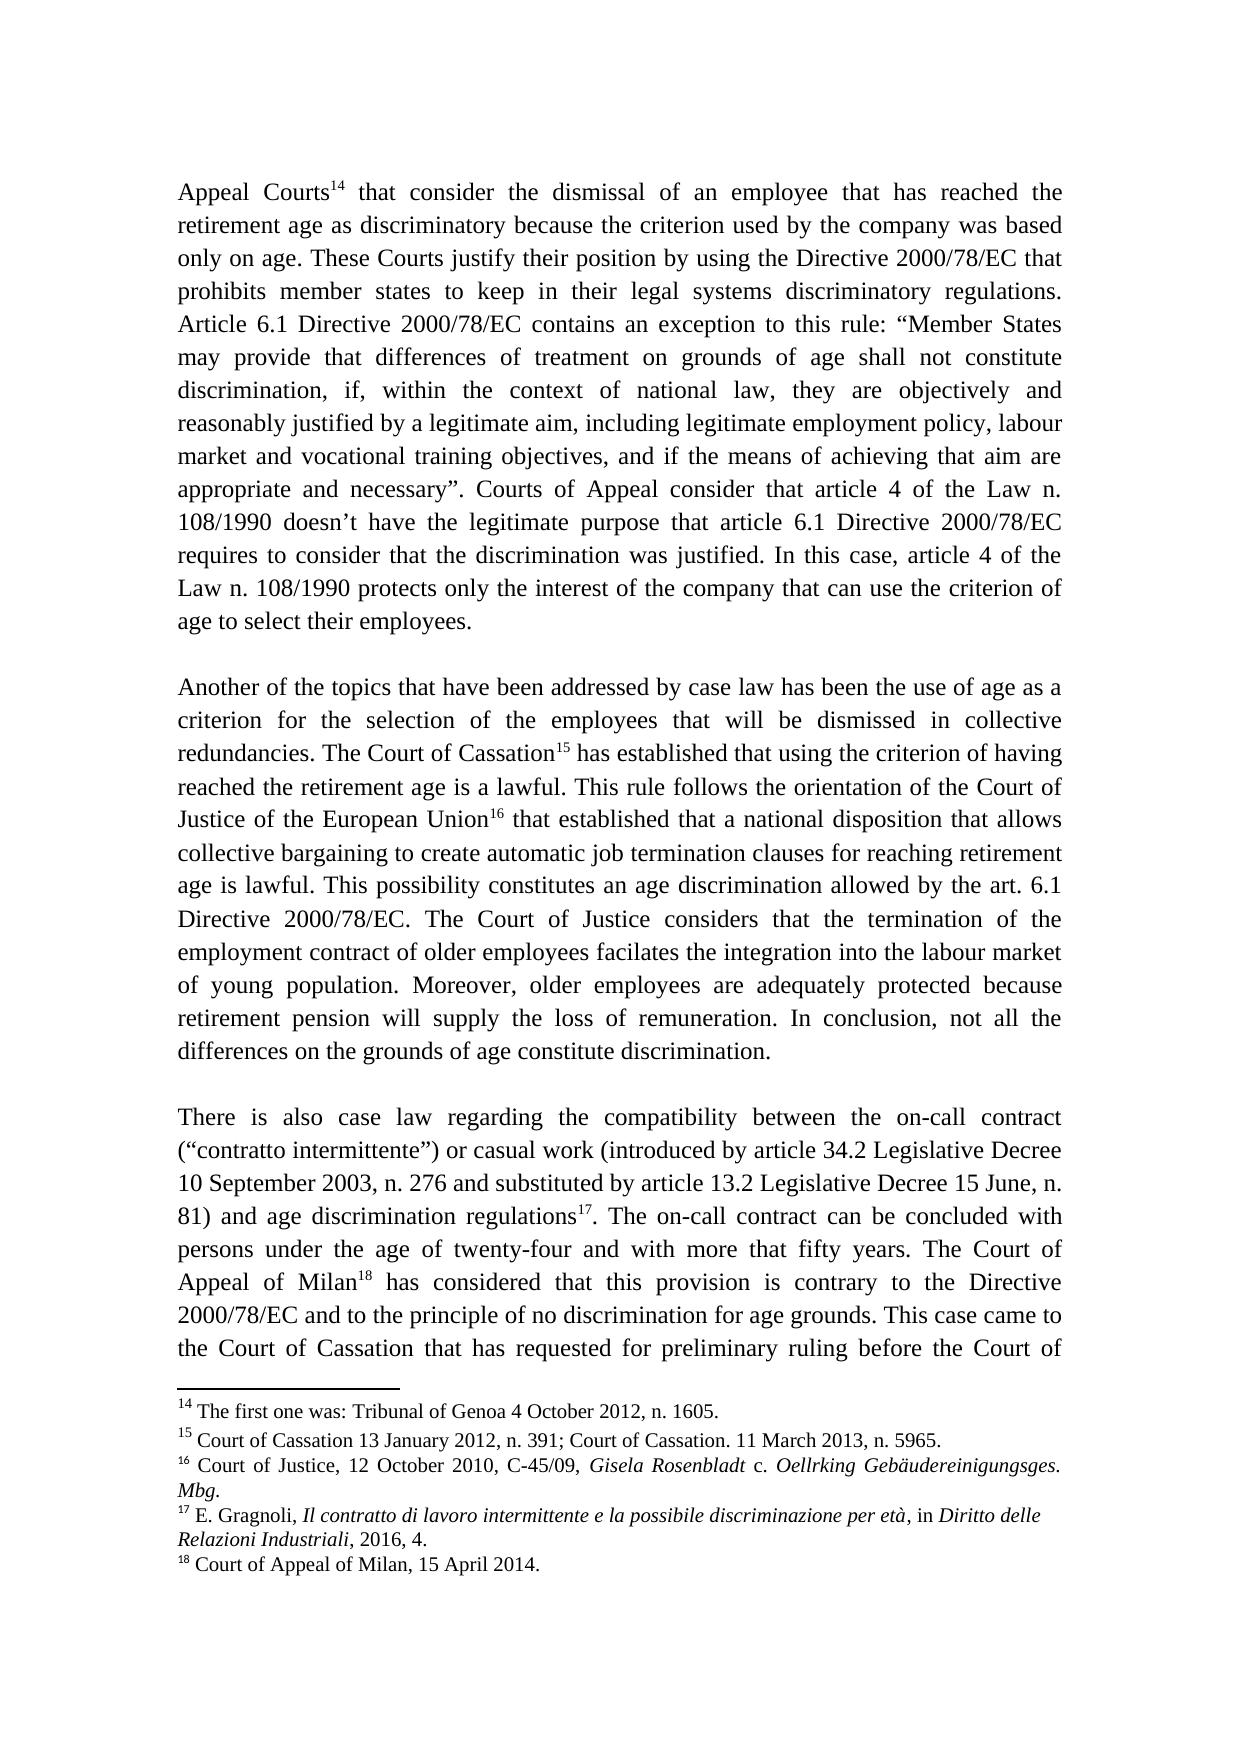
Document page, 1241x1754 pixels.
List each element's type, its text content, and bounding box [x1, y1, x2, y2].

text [177, 177, 1063, 635]
text Another of the topics that have been addressed by case law has been the use of age as a criterion for the selection of the employees that will be dismissed in collective redundancies. The Court of Cassation has established that using the criterion of having reached the retirement age is a lawful. This rule follows the orientation of the Court of Justice of the European Union that established that a national disposition that allows collective bargaining to create automatic job termination clauses for reaching retirement age is lawful. This possibility constitutes an age discrimination allowed by the art. 6.1 Directive 2000/78/EC. The Court of Justice considers that the termination of the employment contract of older employees facilates the integration into the labour market of young population. Moreover, older employees are adequately protected because retirement pension will supply the loss of remuneration. In conclusion, not all the differences on the grounds of age constitute discrimination. [177, 672, 1063, 1064]
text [177, 1102, 1063, 1362]
